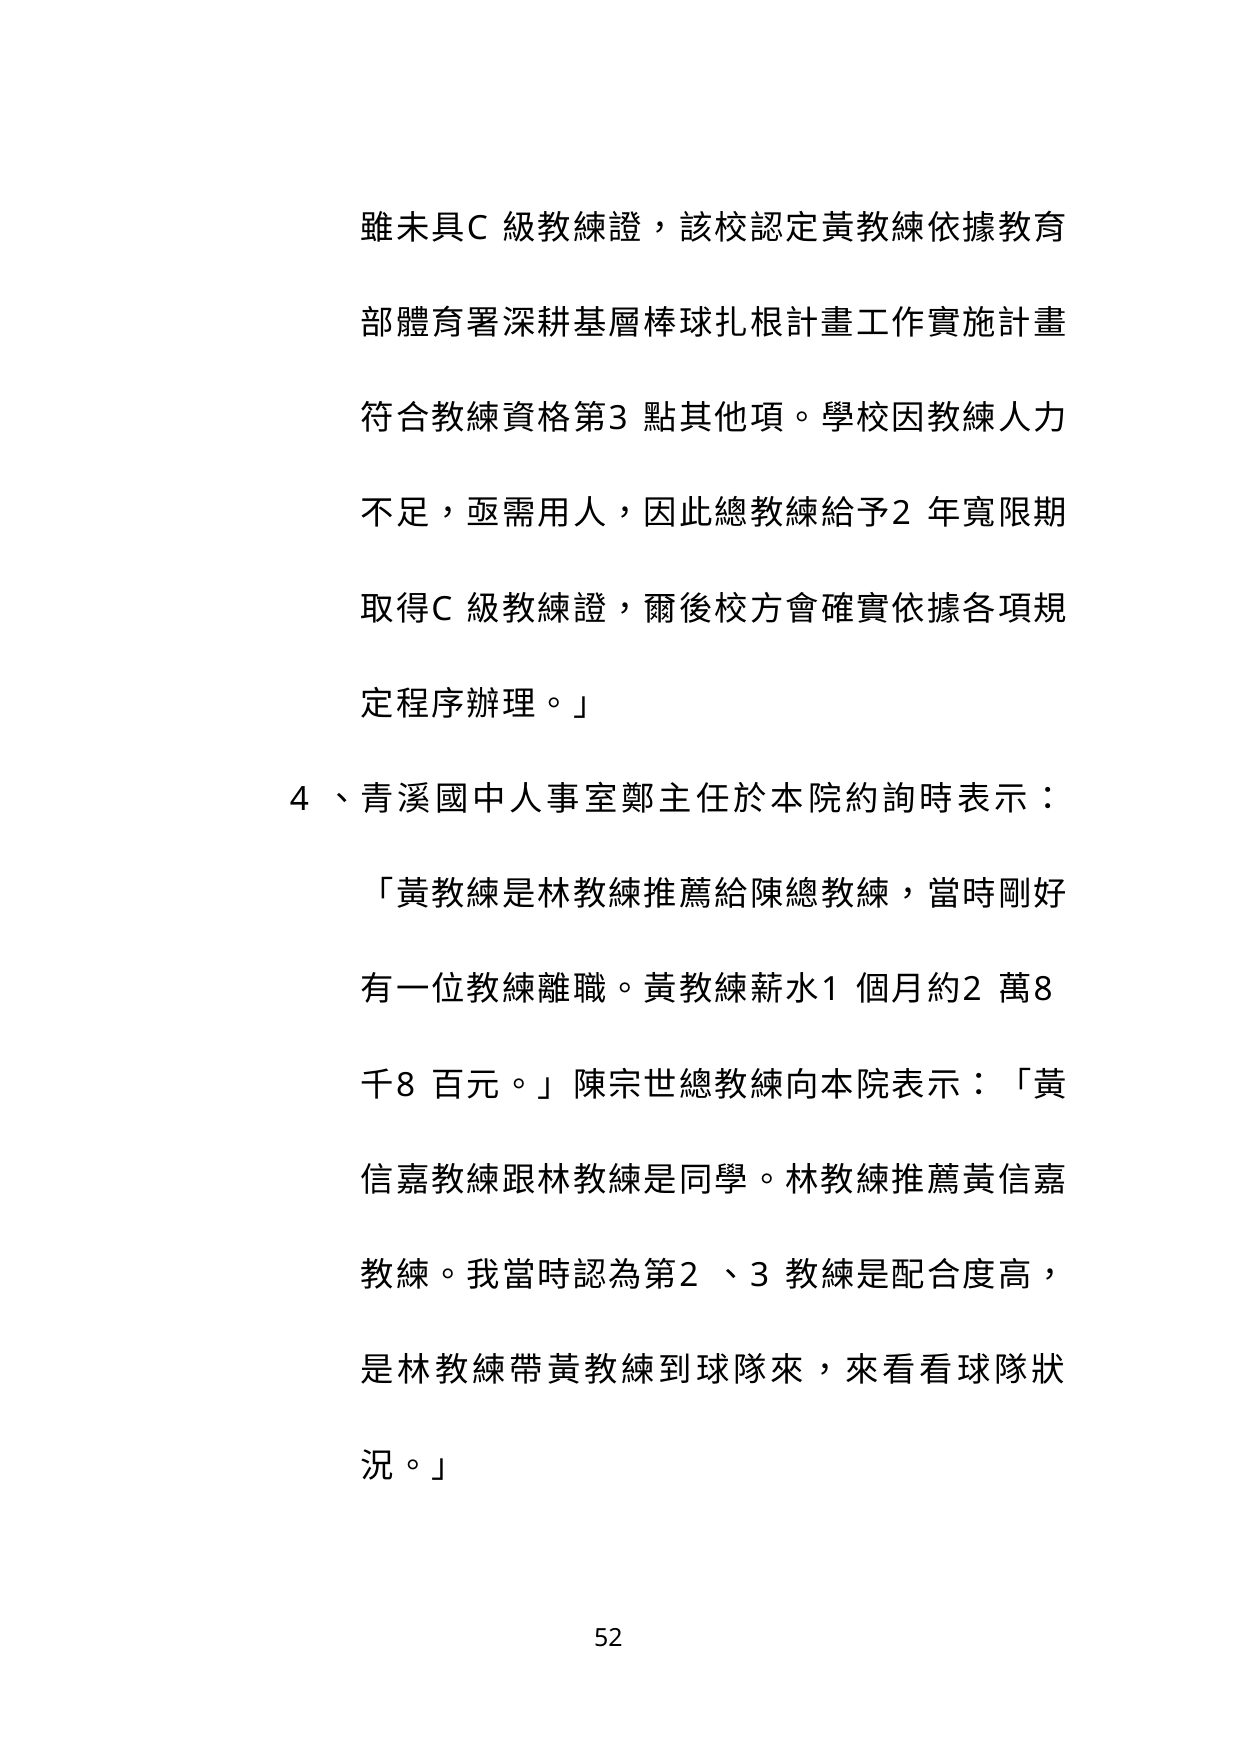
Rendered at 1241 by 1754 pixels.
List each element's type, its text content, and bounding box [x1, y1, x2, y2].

subtitle 青溪國中人事室鄭主任於本院約詢時表示：「黃教練是林教練推薦給陳總教練，當時剛好有一位教練離職。黃教練薪水1個月約2萬8千8百元。」陳宗世總教練向本院表示：「黃信嘉教練跟林教練是同學。林教練推薦黃信嘉教練。我當時認為第2、3教練是配合度高，是林教練帶黃教練到球隊來，來看看球隊狀況。」 [272, 748, 1069, 1510]
